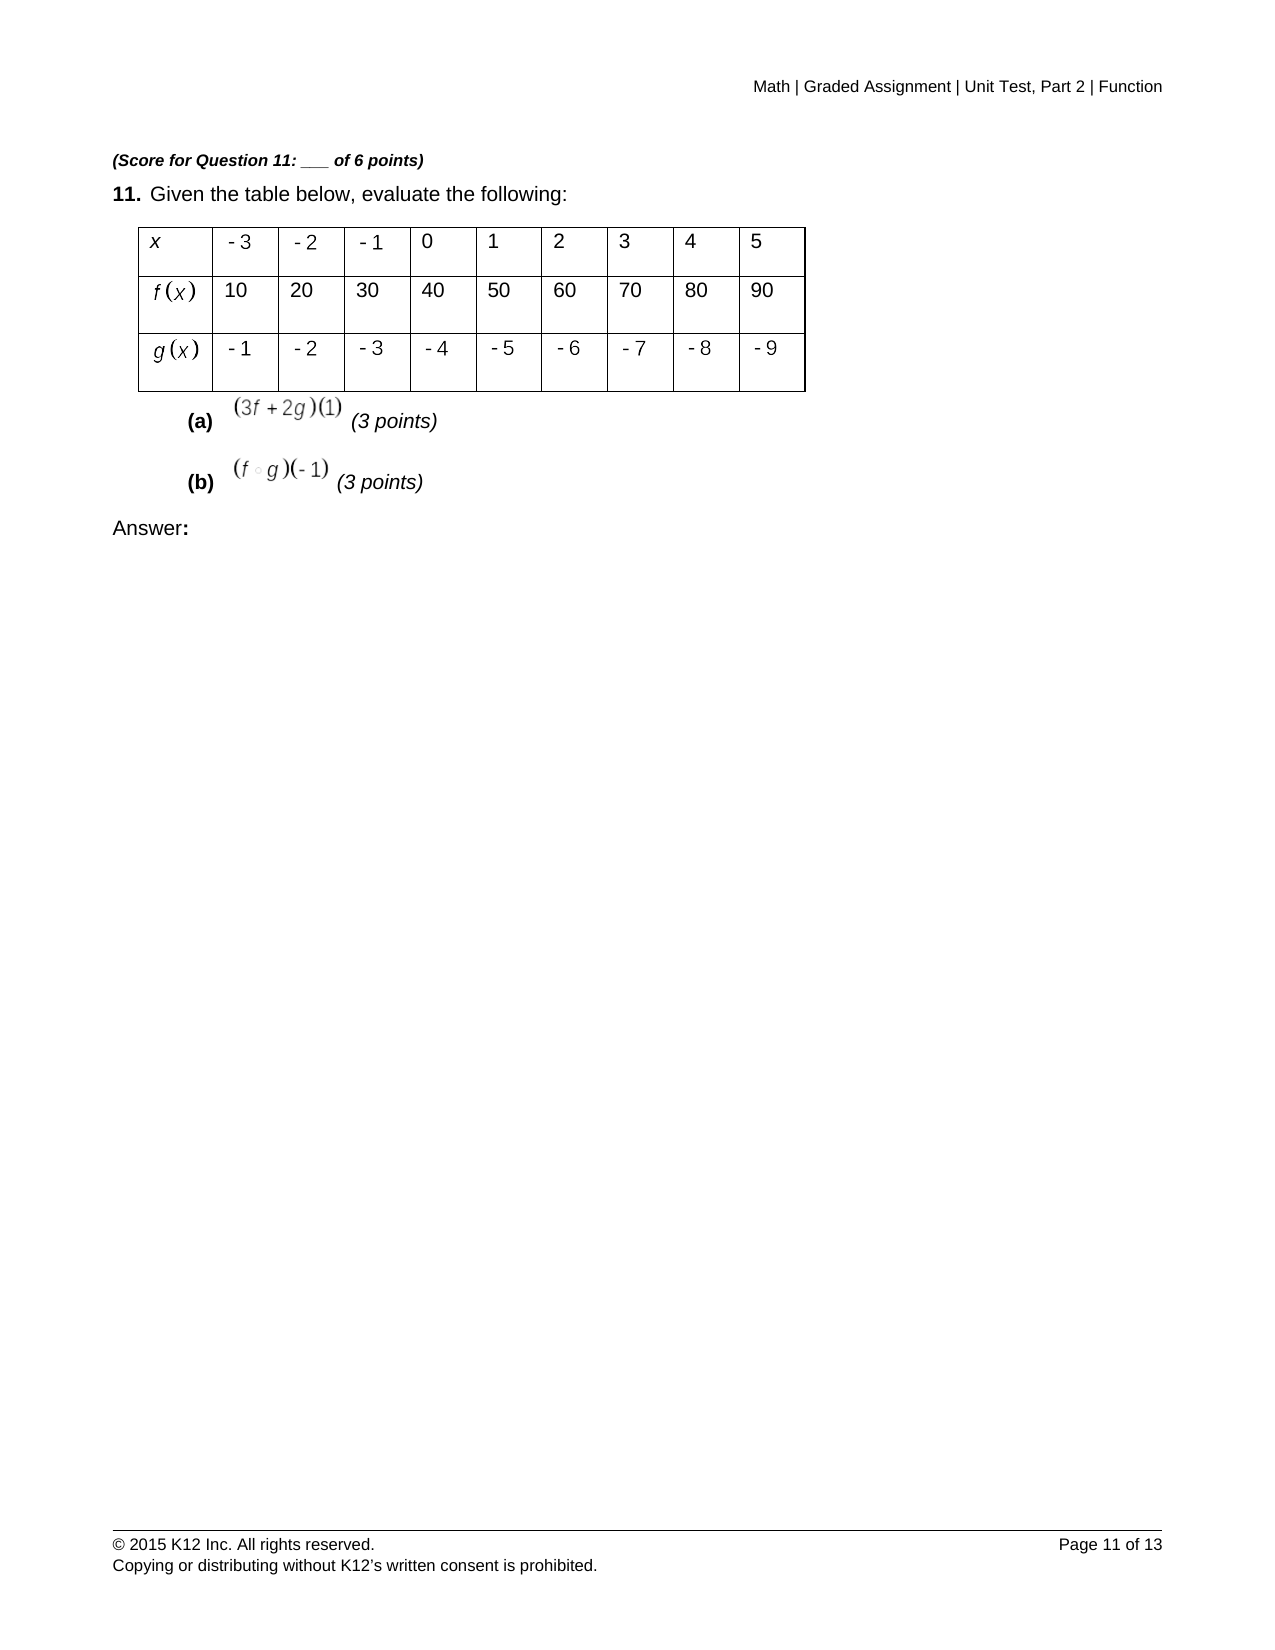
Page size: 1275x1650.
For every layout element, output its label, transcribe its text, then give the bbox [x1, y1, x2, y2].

table_cell 80 [674, 277, 739, 333]
table_header 5 [740, 228, 804, 276]
table_cell [139, 277, 212, 333]
table_cell [608, 334, 673, 391]
table_cell [213, 334, 278, 391]
table_header [345, 228, 410, 276]
table_header 0 [411, 228, 476, 276]
table_header 2 [542, 228, 607, 276]
table_cell 70 [608, 277, 673, 333]
table_cell [411, 334, 476, 391]
table_cell [345, 334, 410, 391]
text (Score for Question 11: ___ of 6 points) [112, 133, 1162, 175]
text (3 points) [187, 453, 1162, 494]
table_cell 20 [279, 277, 344, 333]
table_cell 90 [740, 277, 804, 333]
table_header [213, 228, 278, 276]
table_cell [542, 334, 607, 391]
table_header 4 [674, 228, 739, 276]
table_cell 10 [213, 277, 278, 333]
table_cell [674, 334, 739, 391]
text Answer: [112, 514, 1162, 539]
table_cell 30 [345, 277, 410, 333]
table_header 1 [477, 228, 541, 276]
table_cell 60 [542, 277, 607, 333]
table_header [279, 228, 344, 276]
table_cell [477, 334, 541, 391]
table_cell [740, 334, 804, 391]
list (3 points) [187, 392, 1162, 432]
table_header x [139, 228, 212, 276]
table_header 3 [608, 228, 673, 276]
text Given the table below, evaluate the following: [112, 181, 1162, 206]
table_cell [139, 334, 212, 391]
table_cell 40 [411, 277, 476, 333]
table_cell [279, 334, 344, 391]
table_cell 50 [477, 277, 541, 333]
